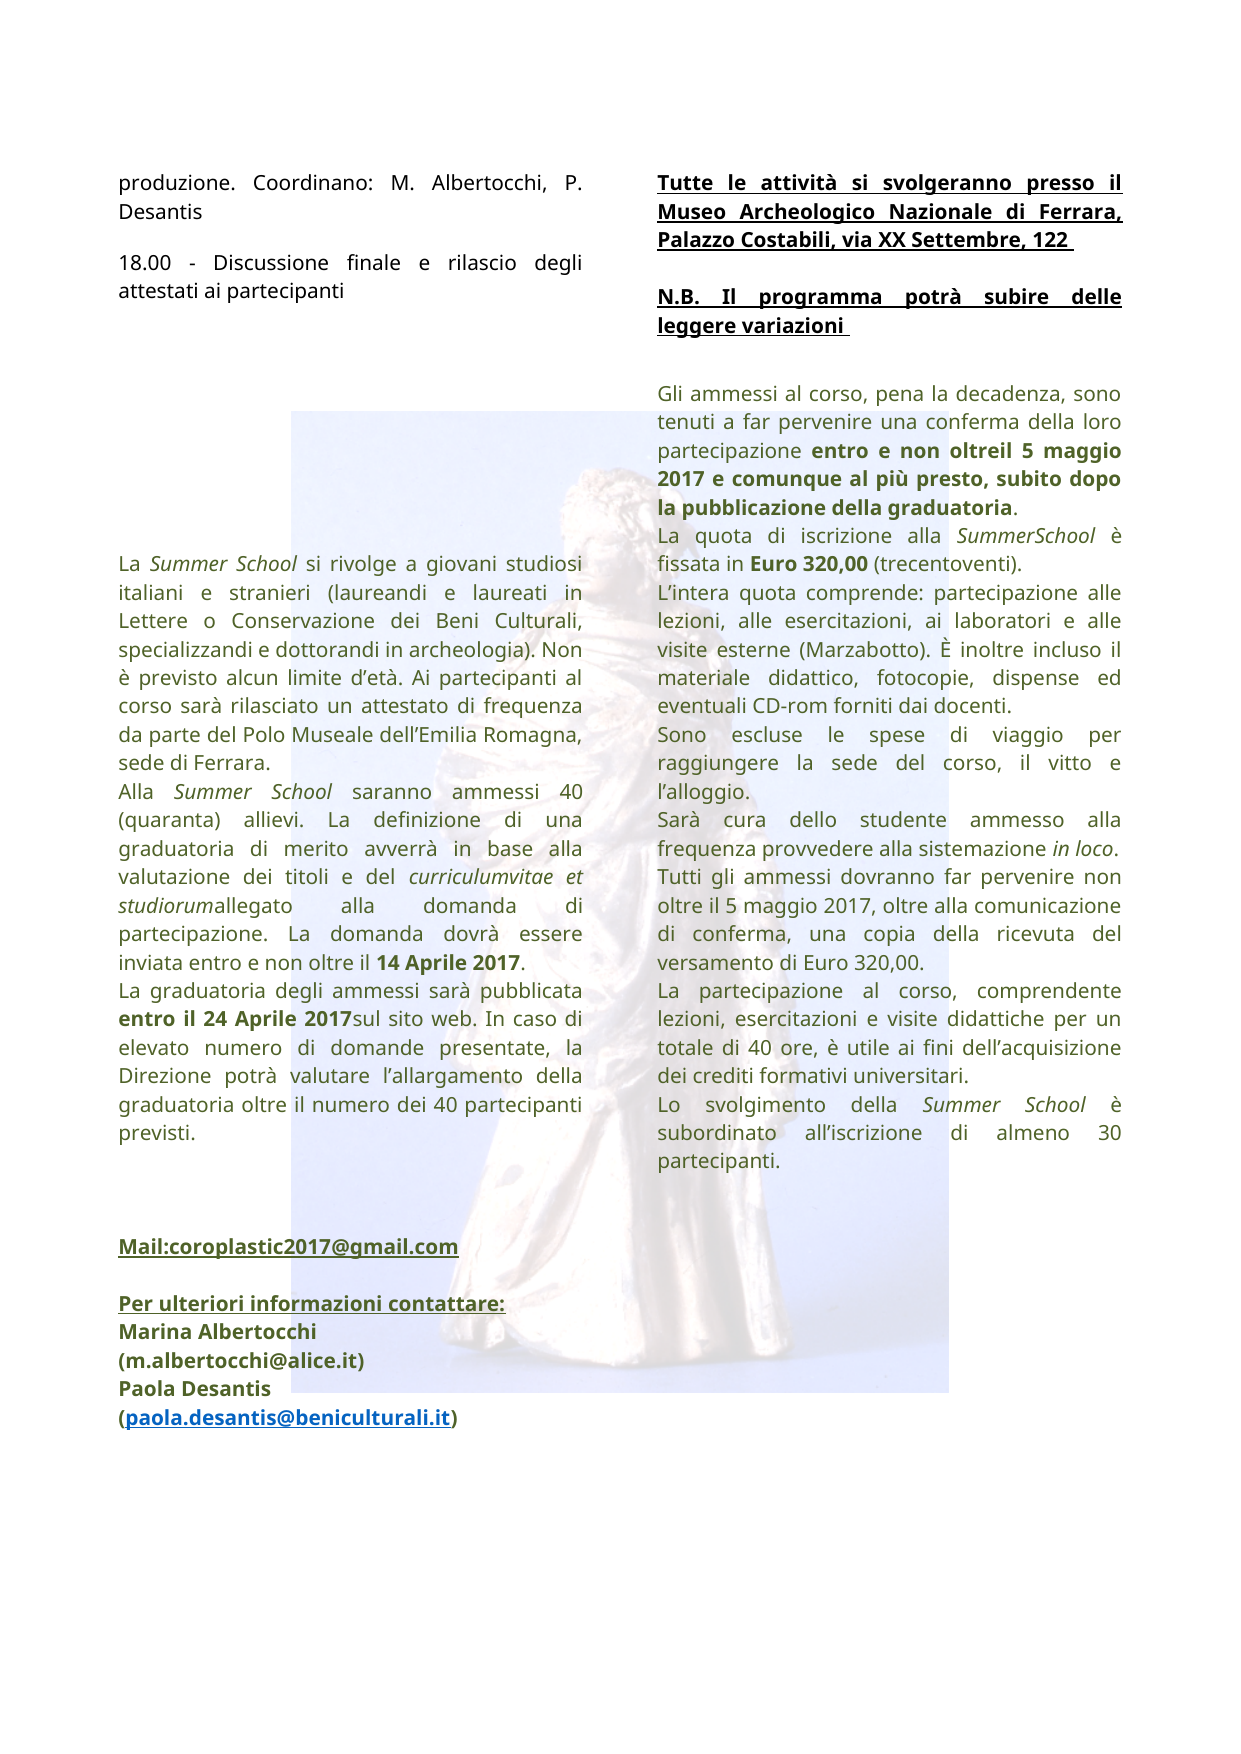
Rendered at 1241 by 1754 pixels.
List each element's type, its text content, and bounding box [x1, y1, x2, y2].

text (paola.desantis@beniculturali.it) [118, 1403, 583, 1431]
text Tutti gli ammessi dovranno far pervenire non oltre il 5 maggio 2017, oltre alla comunicazione di conferma, una copia della ricevuta del versamento di Euro 320,00. [657, 862, 1122, 976]
text La Summer School si rivolge a giovani studiosi italiani e stranieri (laureandi e laureati in Lettere o Conservazione dei Beni Culturali, specializzandi e dottorandi in archeologia). Non è previsto alcun limite d’età. Ai partecipanti al corso sarà rilasciato un attestato di frequenza da parte del Polo Museale dell’Emilia Romagna, sede di Ferrara. [118, 549, 583, 777]
text Alla Summer School saranno ammessi 40 (quaranta) allievi. La definizione di una graduatoria di merito avverrà in base alla valutazione dei titoli e del curriculumvitae et studiorumallegato alla domanda di partecipazione. La domanda dovrà essere inviata entro e non oltre il 14 Aprile 2017. [118, 777, 583, 976]
text Gli ammessi al corso, pena la decadenza, sono tenuti a far pervenire una conferma della loro partecipazione entro e non oltreil 5 maggio 2017 e comunque al più presto, subito dopo la pubblicazione della graduatoria. [657, 379, 1122, 521]
text Sono escluse le spese di viaggio per raggiungere la sede del corso, il vitto e l’alloggio. [657, 720, 1122, 805]
text La partecipazione al corso, comprendente lezioni, esercitazioni e visite didattiche per un totale di 40 ore, è utile ai fini dell’acquisizione dei crediti formativi universitari. [657, 976, 1122, 1090]
text Tutte le attività si svolgeranno presso il Museo Archeologico Nazionale di Ferrara, Palazzo Costabili, via XX Settembre, 122 [657, 168, 1122, 193]
text Paola Desantis [118, 1374, 583, 1403]
text L’intera quota comprende: partecipazione alle lezioni, alle esercitazioni, ai laboratori e alle visite esterne (Marzabotto). È inoltre incluso il materiale didattico, fotocopie, dispense ed eventuali CD-rom forniti dai docenti. [657, 578, 1122, 720]
text Marina Albertocchi [118, 1317, 583, 1346]
text Tutte le attività si svolgeranno presso il Museo Archeologico Nazionale di Ferrara, Palazzo Costabili, via XX Settembre, 122 [657, 223, 1122, 254]
text N.B. Il programma potrà subire delle leggere variazioni [657, 308, 1122, 339]
text Per ulteriori informazioni contattare: [118, 1289, 583, 1317]
text La graduatoria degli ammessi sarà pubblicata entro il 24 Aprile 2017sul sito web. In caso di elevato numero di domande presentate, la Direzione potrà valutare l’allargamento della graduatoria oltre il numero dei 40 partecipanti previsti. [118, 976, 583, 1147]
text Lo svolgimento della Summer School è subordinato all’iscrizione di almeno 30 partecipanti. [657, 1090, 1122, 1175]
text Mail:coroplastic2017@gmail.com [118, 1232, 583, 1260]
text (m.albertocchi@alice.it) [118, 1346, 583, 1374]
text 18.00 - Discussione finale e rilascio degli attestati ai partecipanti [118, 248, 583, 305]
text N.B. Il programma potrà subire delle leggere variazioni [657, 282, 1122, 306]
text Sarà cura dello studente ammesso alla frequenza provvedere alla sistemazione in loco. [657, 805, 1122, 862]
text La quota di iscrizione alla SummerSchool è fissata in Euro 320,00 (trecentoventi). [657, 521, 1122, 578]
text Tutte le attività si svolgeranno presso il Museo Archeologico Nazionale di Ferrara, Palazzo Costabili, via XX Settembre, 122 [657, 194, 1122, 221]
